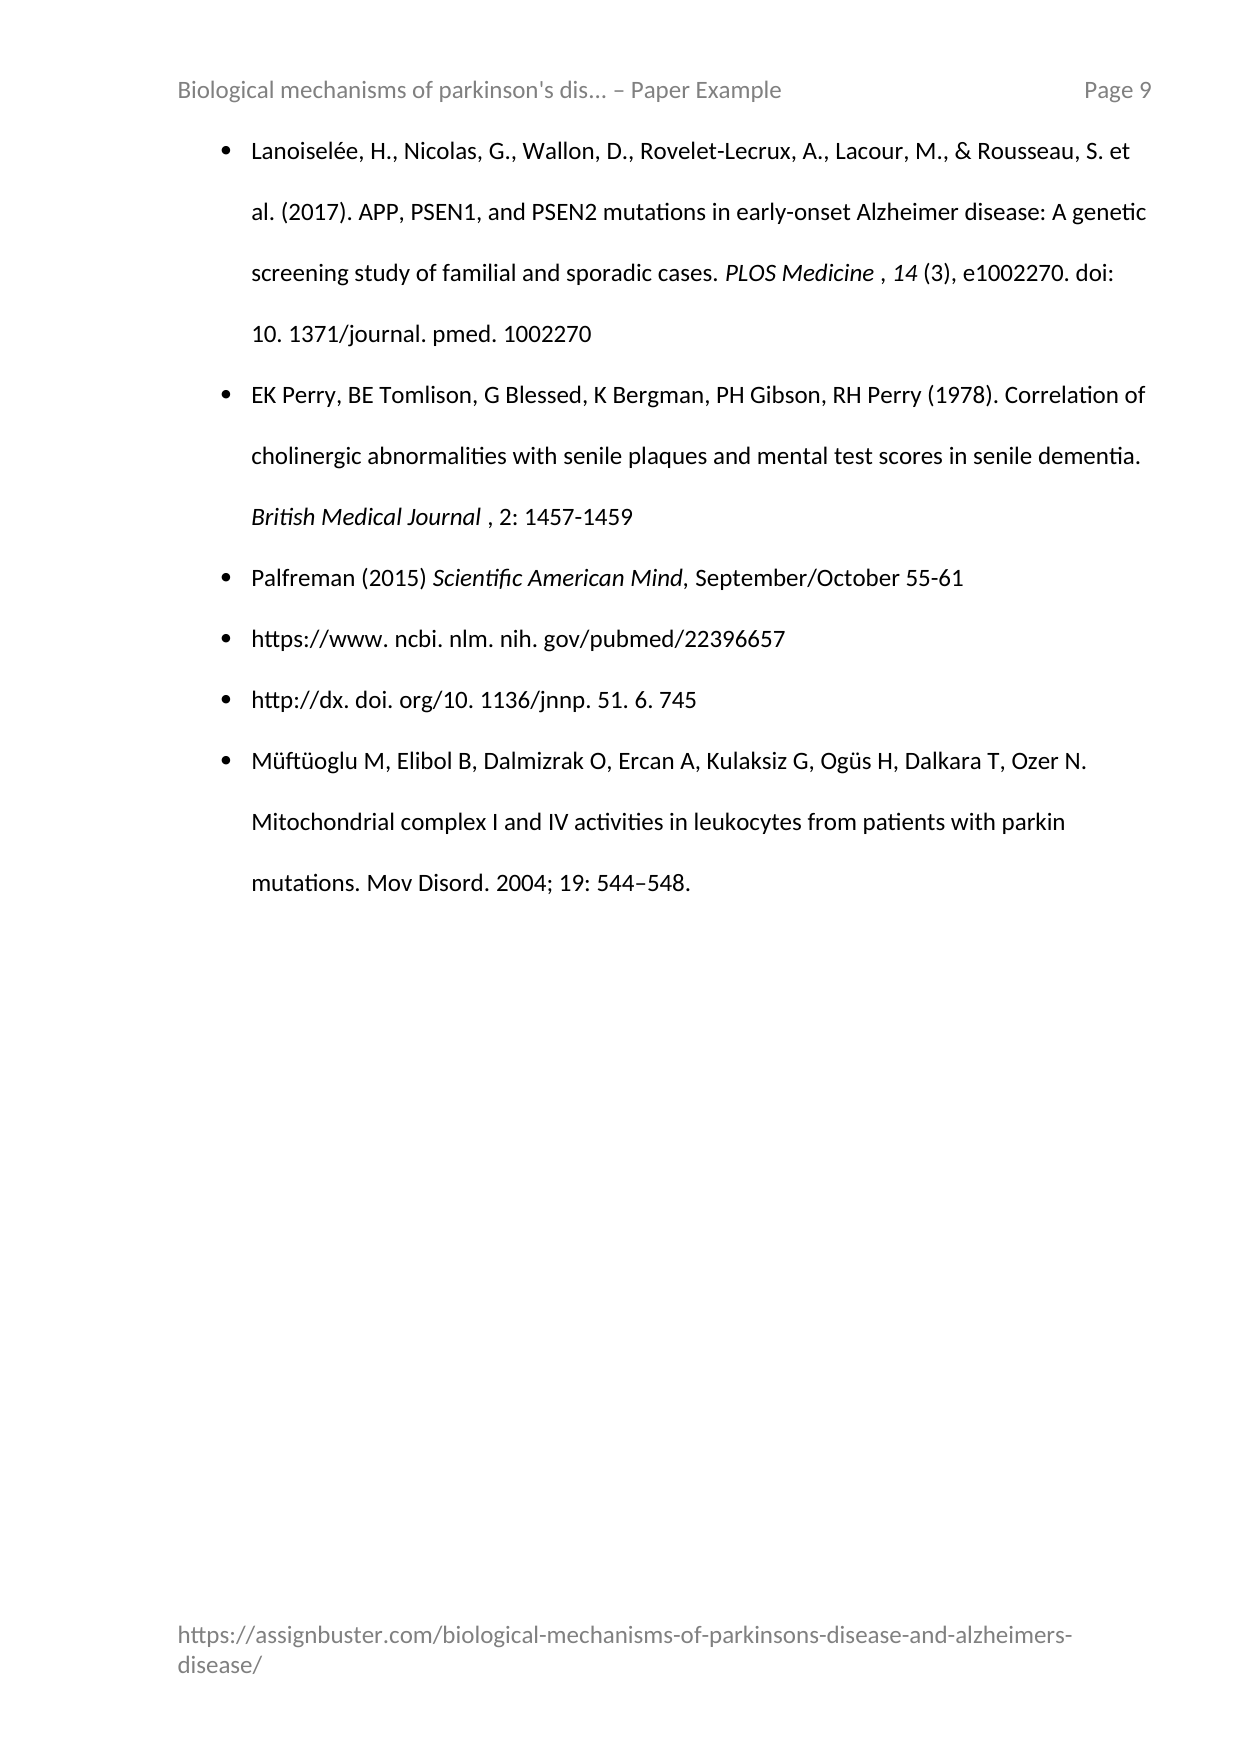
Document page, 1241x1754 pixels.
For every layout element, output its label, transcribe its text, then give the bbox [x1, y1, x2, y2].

list EK Perry, BE Tomlison, G Blessed, K Bergman, PH Gibson, RH Perry (1978). Correlation of cholinergic abnormalities with senile plaques and mental test scores in senile dementia. British Medical Journal , 2: 1457-1459 [222, 379, 1152, 532]
list Müftüoglu M, Elibol B, Dalmizrak O, Ercan A, Kulaksiz G, Ogüs H, Dalkara T, Ozer N. Mitochondrial complex I and IV activities in leukocytes from patients with parkin mutations. Mov Disord. 2004; 19: 544–548. [222, 745, 1152, 898]
list Lanoiselée, H., Nicolas, G., Wallon, D., Rovelet-Lecrux, A., Lacour, M., & Rousseau, S. et al. (2017). APP, PSEN1, and PSEN2 mutations in early-onset Alzheimer disease: A genetic screening study of familial and sporadic cases. PLOS Medicine , 14 (3), e1002270. doi: 10. 1371/journal. pmed. 1002270 [222, 135, 1152, 348]
list Palfreman (2015) Scientific American Mind, September/October 55-61 [222, 562, 1152, 593]
list https://www. ncbi. nlm. nih. gov/pubmed/22396657 [222, 623, 1152, 654]
list http://dx. doi. org/10. 1136/jnnp. 51. 6. 745 [222, 684, 1152, 715]
